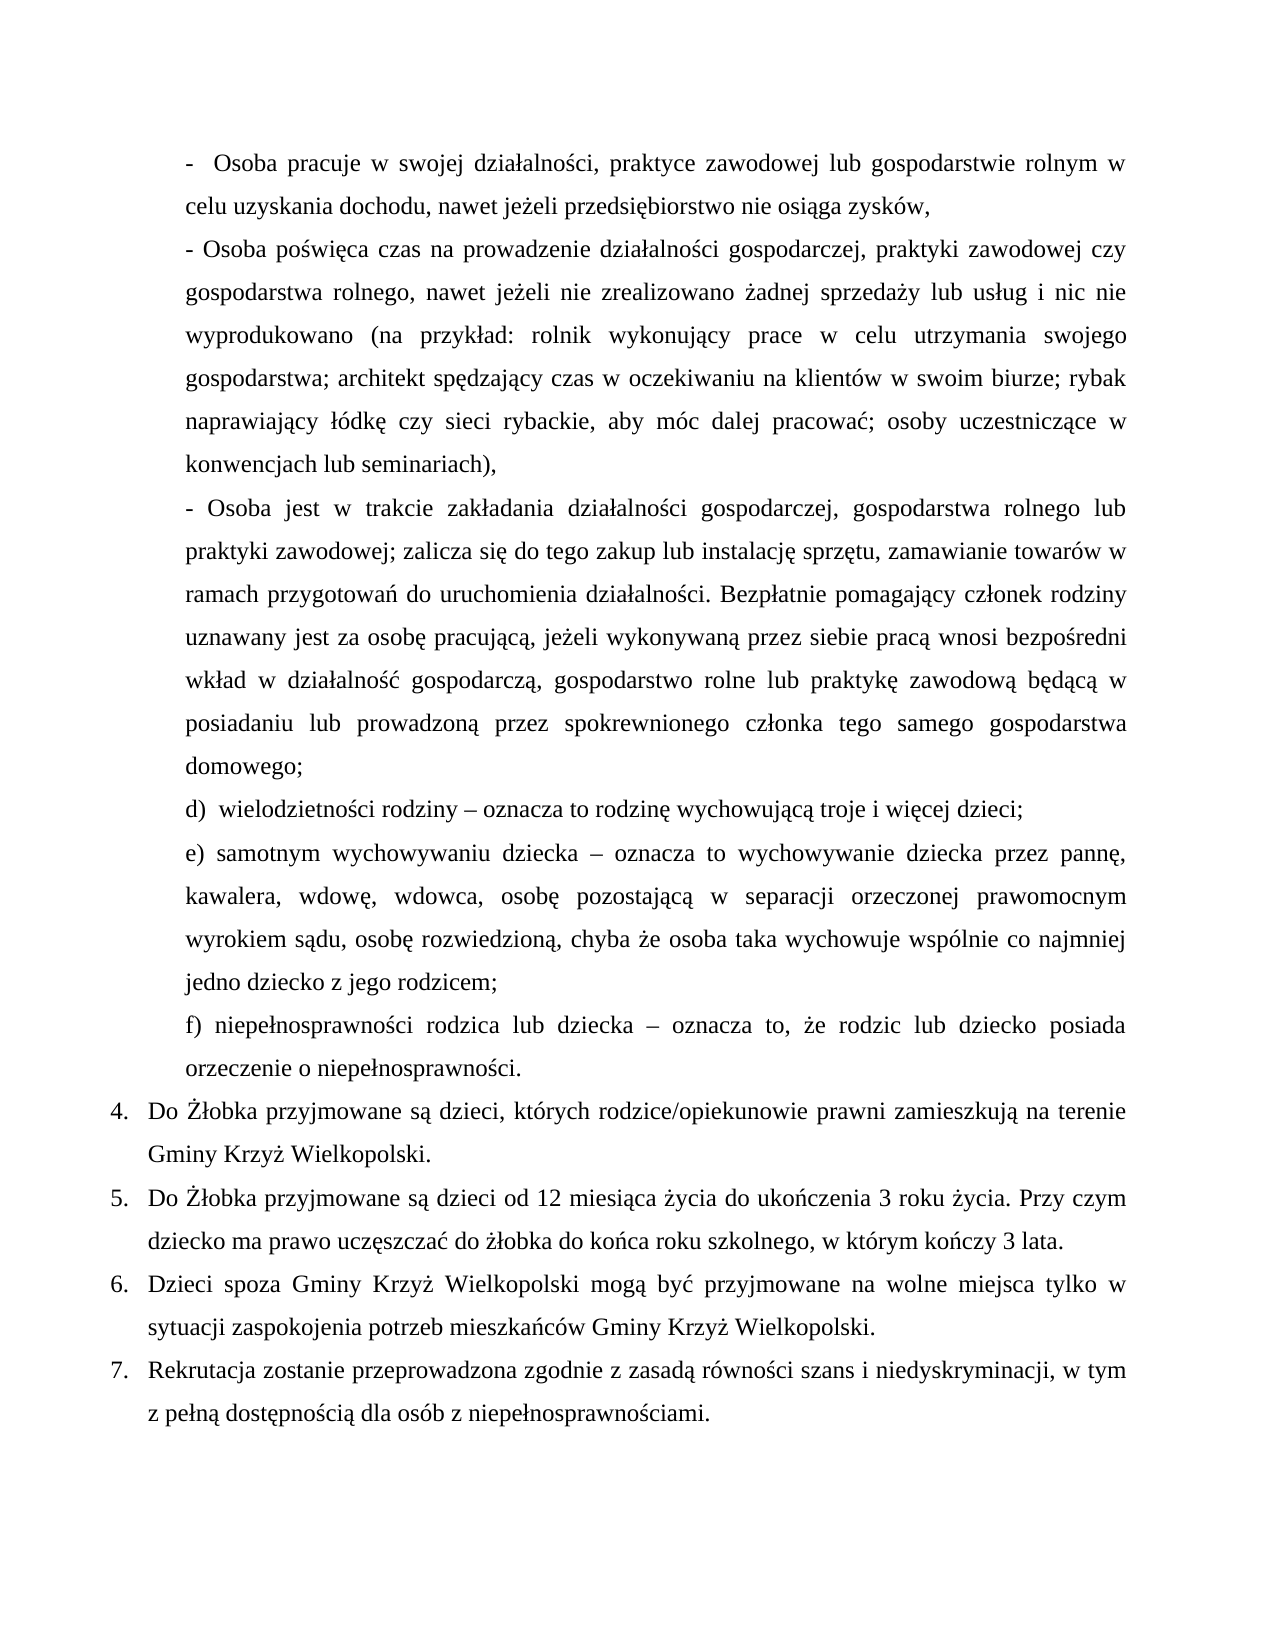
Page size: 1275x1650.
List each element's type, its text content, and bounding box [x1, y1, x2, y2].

text - Osoba pracuje w swojej działalności, praktyce zawodowej lub gospodarstwie rolnym w celu uzyskania dochodu, nawet jeżeli przedsiębiorstwo nie osiąga zysków, [185, 148, 1127, 219]
list Dzieci spoza Gminy Krzyż Wielkopolski mogą być przyjmowane na wolne miejsca tylko w sytuacji zaspokojenia potrzeb mieszkańców Gminy Krzyż Wielkopolski. [110, 1269, 1127, 1341]
text d) wielodzietności rodziny – oznacza to rodzinę wychowującą troje i więcej dzieci; [148, 794, 1127, 823]
text - Osoba jest w trakcie zakładania działalności gospodarczej, gospodarstwa rolnego lub praktyki zawodowej; zalicza się do tego zakup lub instalację sprzętu, zamawianie towarów w ramach przygotowań do uruchomienia działalności. Bezpłatnie pomagający członek rodziny uznawany jest za osobę pracującą, jeżeli wykonywaną przez siebie pracą wnosi bezpośredni wkład w działalność gospodarczą, gospodarstwo rolne lub praktykę zawodową będącą w posiadaniu lub prowadzoną przez spokrewnionego członka tego samego gospodarstwa domowego; [185, 493, 1127, 780]
text - Osoba poświęca czas na prowadzenie działalności gospodarczej, praktyki zawodowej czy gospodarstwa rolnego, nawet jeżeli nie zrealizowano żadnej sprzedaży lub usług i nic nie wyprodukowano (na przykład: rolnik wykonujący prace w celu utrzymania swojego gospodarstwa; architekt spędzający czas w oczekiwaniu na klientów w swoim biurze; rybak naprawiający łódkę czy sieci rybackie, aby móc dalej pracować; osoby uczestniczące w konwencjach lub seminariach), [185, 234, 1127, 478]
list Do Żłobka przyjmowane są dzieci, których rodzice/opiekunowie prawni zamieszkują na terenie Gminy Krzyż Wielkopolski. [110, 1096, 1127, 1168]
list Do Żłobka przyjmowane są dzieci od 12 miesiąca życia do ukończenia 3 roku życia. Przy czym dziecko ma prawo uczęszczać do żłobka do końca roku szkolnego, w którym kończy 3 lata. [110, 1183, 1127, 1254]
list Rekrutacja zostanie przeprowadzona zgodnie z zasadą równości szans i niedyskryminacji, w tym z pełną dostępnością dla osób z niepełnosprawnościami. [110, 1355, 1127, 1427]
text f) niepełnosprawności rodzica lub dziecka – oznacza to, że rodzic lub dziecko posiada orzeczenie o niepełnosprawności. [185, 1010, 1127, 1082]
text e) samotnym wychowywaniu dziecka – oznacza to wychowywanie dziecka przez pannę, kawalera, wdowę, wdowca, osobę pozostającą w separacji orzeczonej prawomocnym wyrokiem sądu, osobę rozwiedzioną, chyba że osoba taka wychowuje wspólnie co najmniej jedno dziecko z jego rodzicem; [185, 838, 1127, 996]
